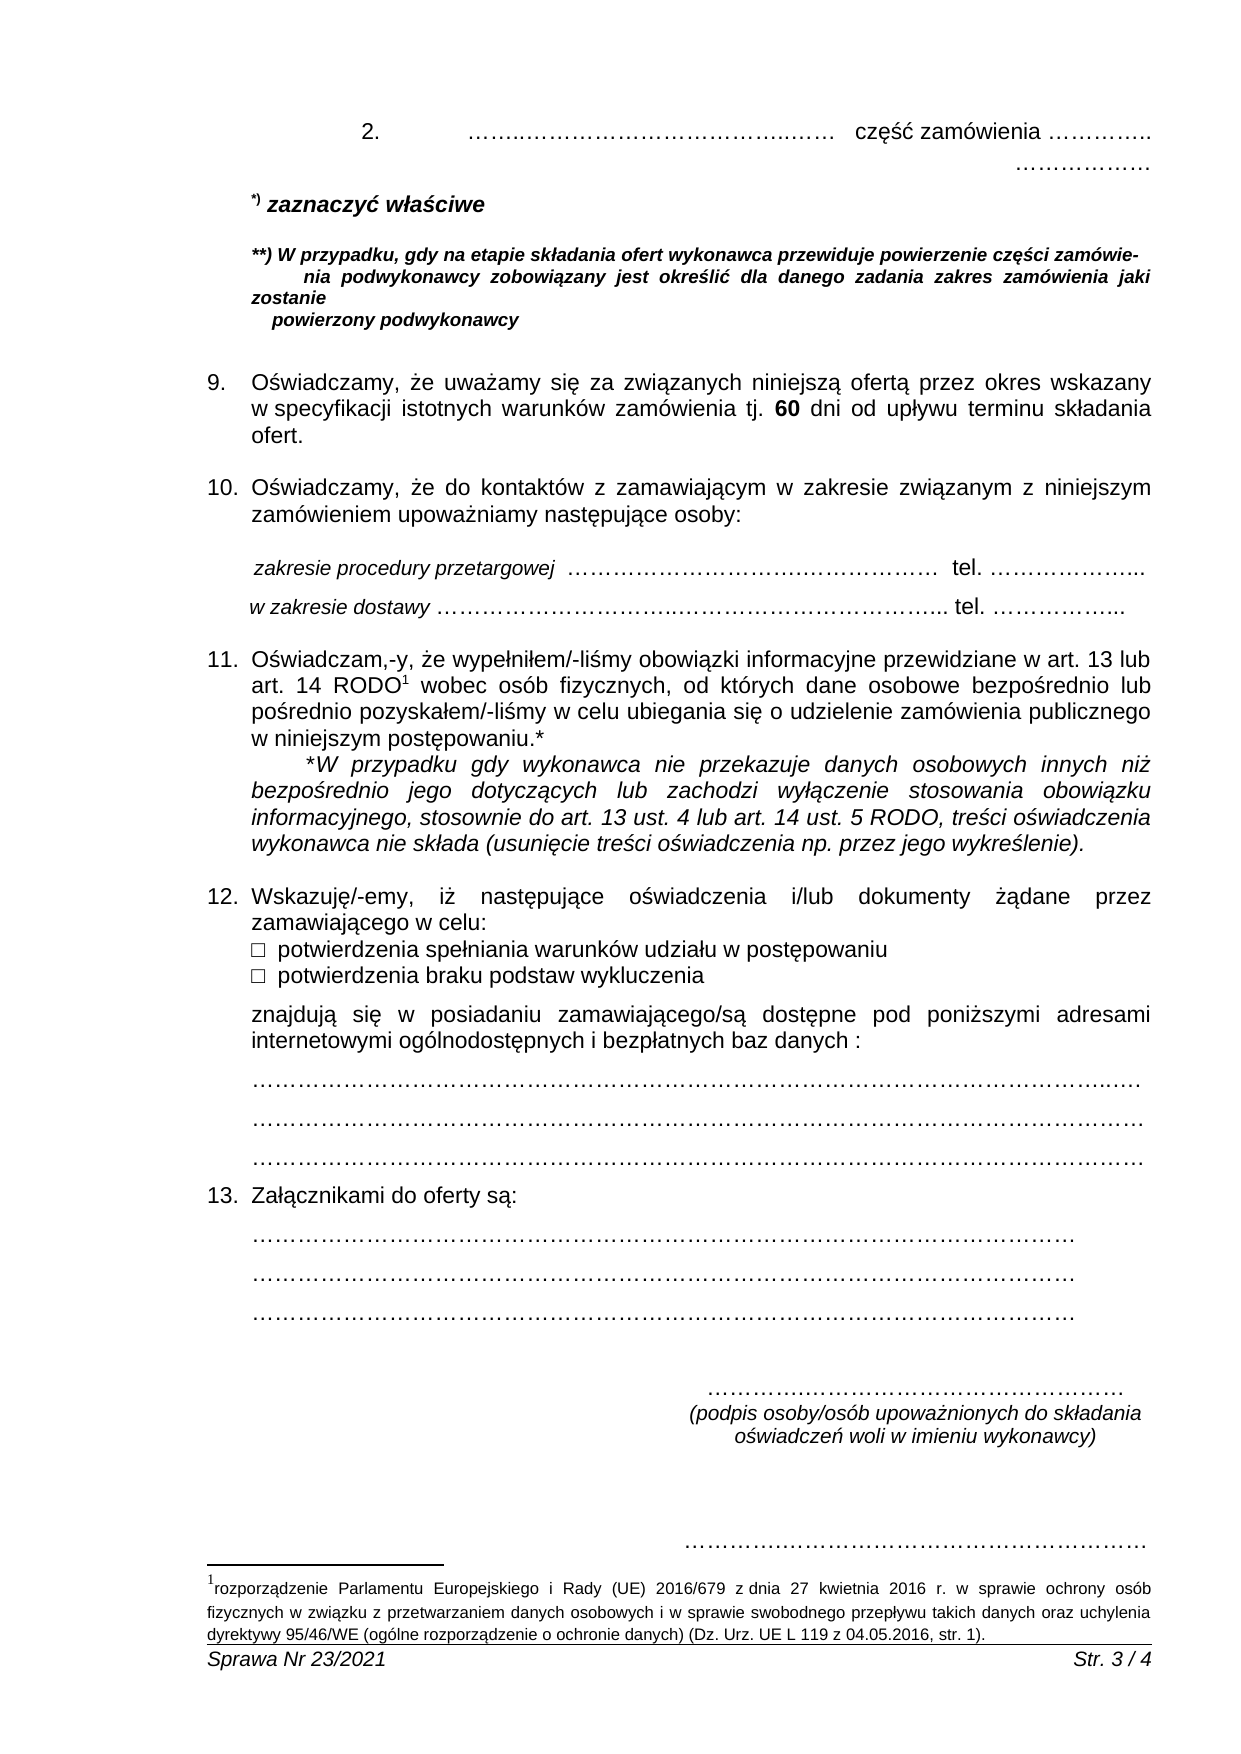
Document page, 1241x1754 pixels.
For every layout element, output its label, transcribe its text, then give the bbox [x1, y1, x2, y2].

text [679, 1400, 1152, 1424]
text ……………………………………………………………………………………………………… [251, 1105, 1152, 1131]
text □ potwierdzenia spełniania warunków udziału w postępowaniu [251, 936, 1152, 962]
text zakresie procedury przetargowej ………………………….……………… tel. ………………... [236, 553, 1152, 580]
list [251, 118, 1152, 175]
text ……………………………………………………………………………………………… [251, 1260, 1152, 1287]
text ……………………………………………………………………………………………… [251, 1221, 1152, 1248]
text w zakresie dostawy …………………………..……………………………... tel. ……………... [236, 593, 1152, 619]
list Oświadczamy, że uważamy się za związanych niniejszą ofertą przez okres wskazany w specyfikacji istotnych warunków zamówienia tj. 60 dni od upływu terminu składania ofert. [207, 369, 1152, 448]
text znajdują się w posiadaniu zamawiającego/są dostępne pod poniższymi adresami internetowymi ogólnodostępnych i bezpłatnych baz danych : [251, 1001, 1152, 1053]
text …………………………………………………………………………………………………..…. [251, 1066, 1152, 1092]
text ………….………………………………………… [679, 1527, 1152, 1554]
text oświadczeń woli w imieniu wykonawcy) [679, 1424, 1152, 1448]
list Załącznikami do oferty są: [207, 1182, 1152, 1209]
text □ potwierdzenia braku podstaw wykluczenia [251, 962, 1152, 988]
text *) zaznaczyć właściwe [251, 191, 1152, 217]
text ……………………………………………………………………………………………… [251, 1299, 1152, 1325]
list Oświadczam,-y, że wypełniłem/-liśmy obowiązki informacyjne przewidziane w art. 13 lub art. 14 RODO wobec osób fizycznych, od których dane osobowe bezpośrednio lub pośrednio pozyskałem/-liśmy w celu ubiegania się o udzielenie zamówienia publicznego w niniejszym postępowaniu.* [207, 646, 1152, 751]
text *W przypadku gdy wykonawca nie przekazuje danych osobowych innych niż bezpośrednio jego dotyczących lub zachodzi wyłączenie stosowania obowiązku informacyjnego, stosownie do art. 13 ust. 4 lub art. 14 ust. 5 RODO, treści oświadczenia wykonawca nie składa (usunięcie treści oświadczenia np. przez jego wykreślenie). [207, 751, 1152, 856]
text **) W przypadku, gdy na etapie składania ofert wykonawca przewiduje powierzenie części zamówie- nia podwykonawcy zobowiązany jest określić dla danego zadania zakres zamówienia jaki zostanie powierzony podwykonawcy [251, 244, 1152, 330]
list Oświadczamy, że do kontaktów z zamawiającym w zakresie związanym z niniejszym zamówieniem upoważniamy następujące osoby: [207, 474, 1152, 527]
text ………….…………………………………… [679, 1374, 1152, 1400]
text ……………………………………………………………………………………………………… [251, 1144, 1152, 1170]
list Wskazuję/-emy, iż następujące oświadczenia i/lub dokumenty żądane przez zamawiającego w celu: [207, 883, 1152, 936]
